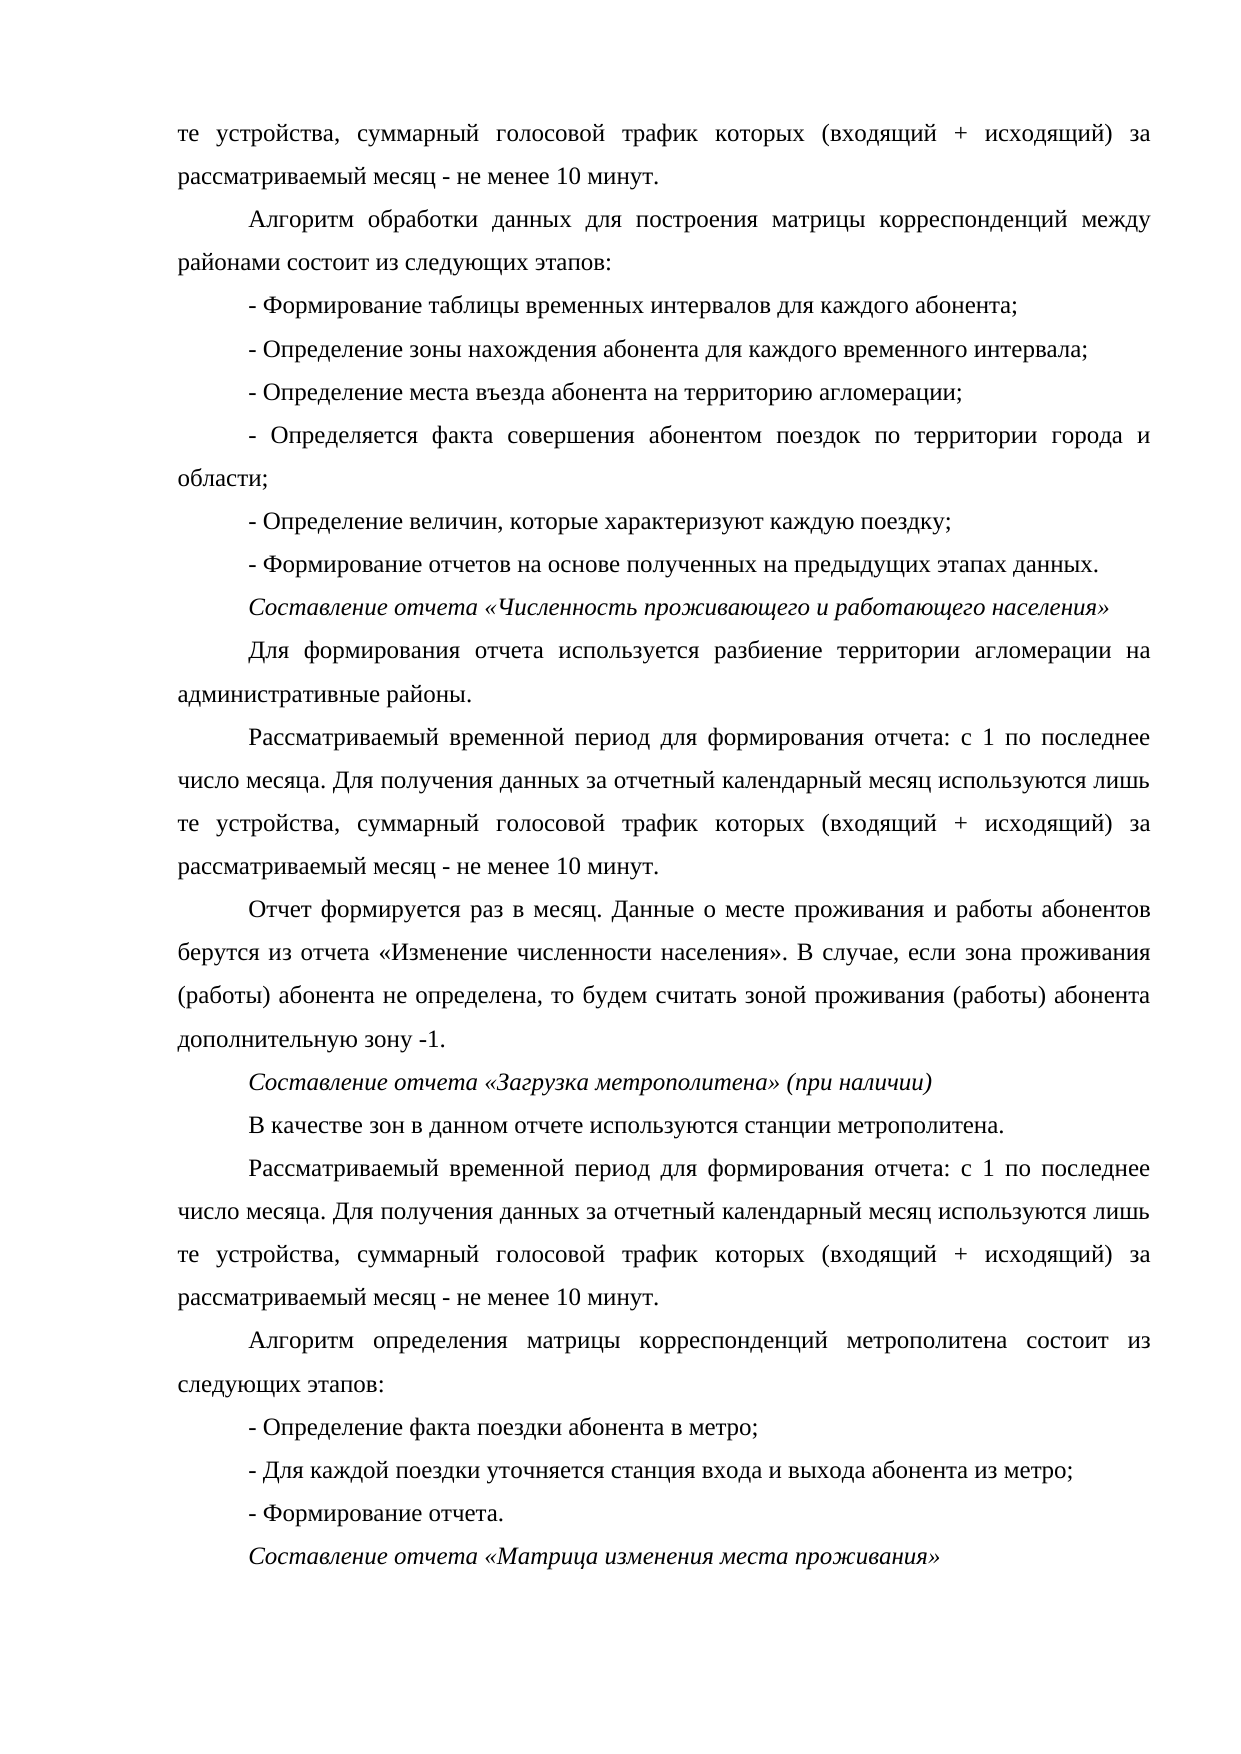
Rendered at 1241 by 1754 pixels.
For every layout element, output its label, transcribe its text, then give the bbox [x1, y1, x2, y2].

text Составление отчета «Загрузка метрополитена» (при наличии) [177, 1067, 1152, 1096]
text Алгоритм определения матрицы корреспонденций метрополитена состоит из следующих этапов: [177, 1326, 1152, 1397]
text - Формирование отчетов на основе полученных на предыдущих этапах данных. [177, 549, 1152, 578]
text - Определение величин, которые характеризуют каждую поездку; [177, 506, 1152, 535]
text Для формирования отчета используется разбиение территории агломерации на административные районы. [177, 636, 1152, 707]
text - Определение места въезда абонента на территорию агломерации; [177, 377, 1152, 406]
text - Формирование отчета. [177, 1498, 1152, 1527]
text Отчет формируется раз в месяц. Данные о месте проживания и работы абонентов берутся из отчета «Изменение численности населения». В случае, если зона проживания (работы) абонента не определена, то будем считать зоной проживания (работы) абонента дополнительную зону -1. [177, 894, 1152, 1052]
text - Определяется факта совершения абонентом поездок по территории города и области; [177, 420, 1152, 492]
text - Формирование таблицы временных интервалов для каждого абонента; [177, 291, 1152, 319]
text Составление отчета «Матрица изменения места проживания» [177, 1541, 1152, 1570]
text В качестве зон в данном отчете используются станции метрополитена. [177, 1110, 1152, 1139]
text - Определение факта поездки абонента в метро; [177, 1412, 1152, 1441]
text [177, 118, 1152, 190]
text Алгоритм обработки данных для построения матрицы корреспонденций между районами состоит из следующих этапов: [177, 204, 1152, 276]
text - Для каждой поездки уточняется станция входа и выхода абонента из метро; [177, 1455, 1152, 1484]
text Составление отчета «Численность проживающего и работающего населения» [177, 592, 1152, 621]
text - Определение зоны нахождения абонента для каждого временного интервала; [177, 334, 1152, 362]
